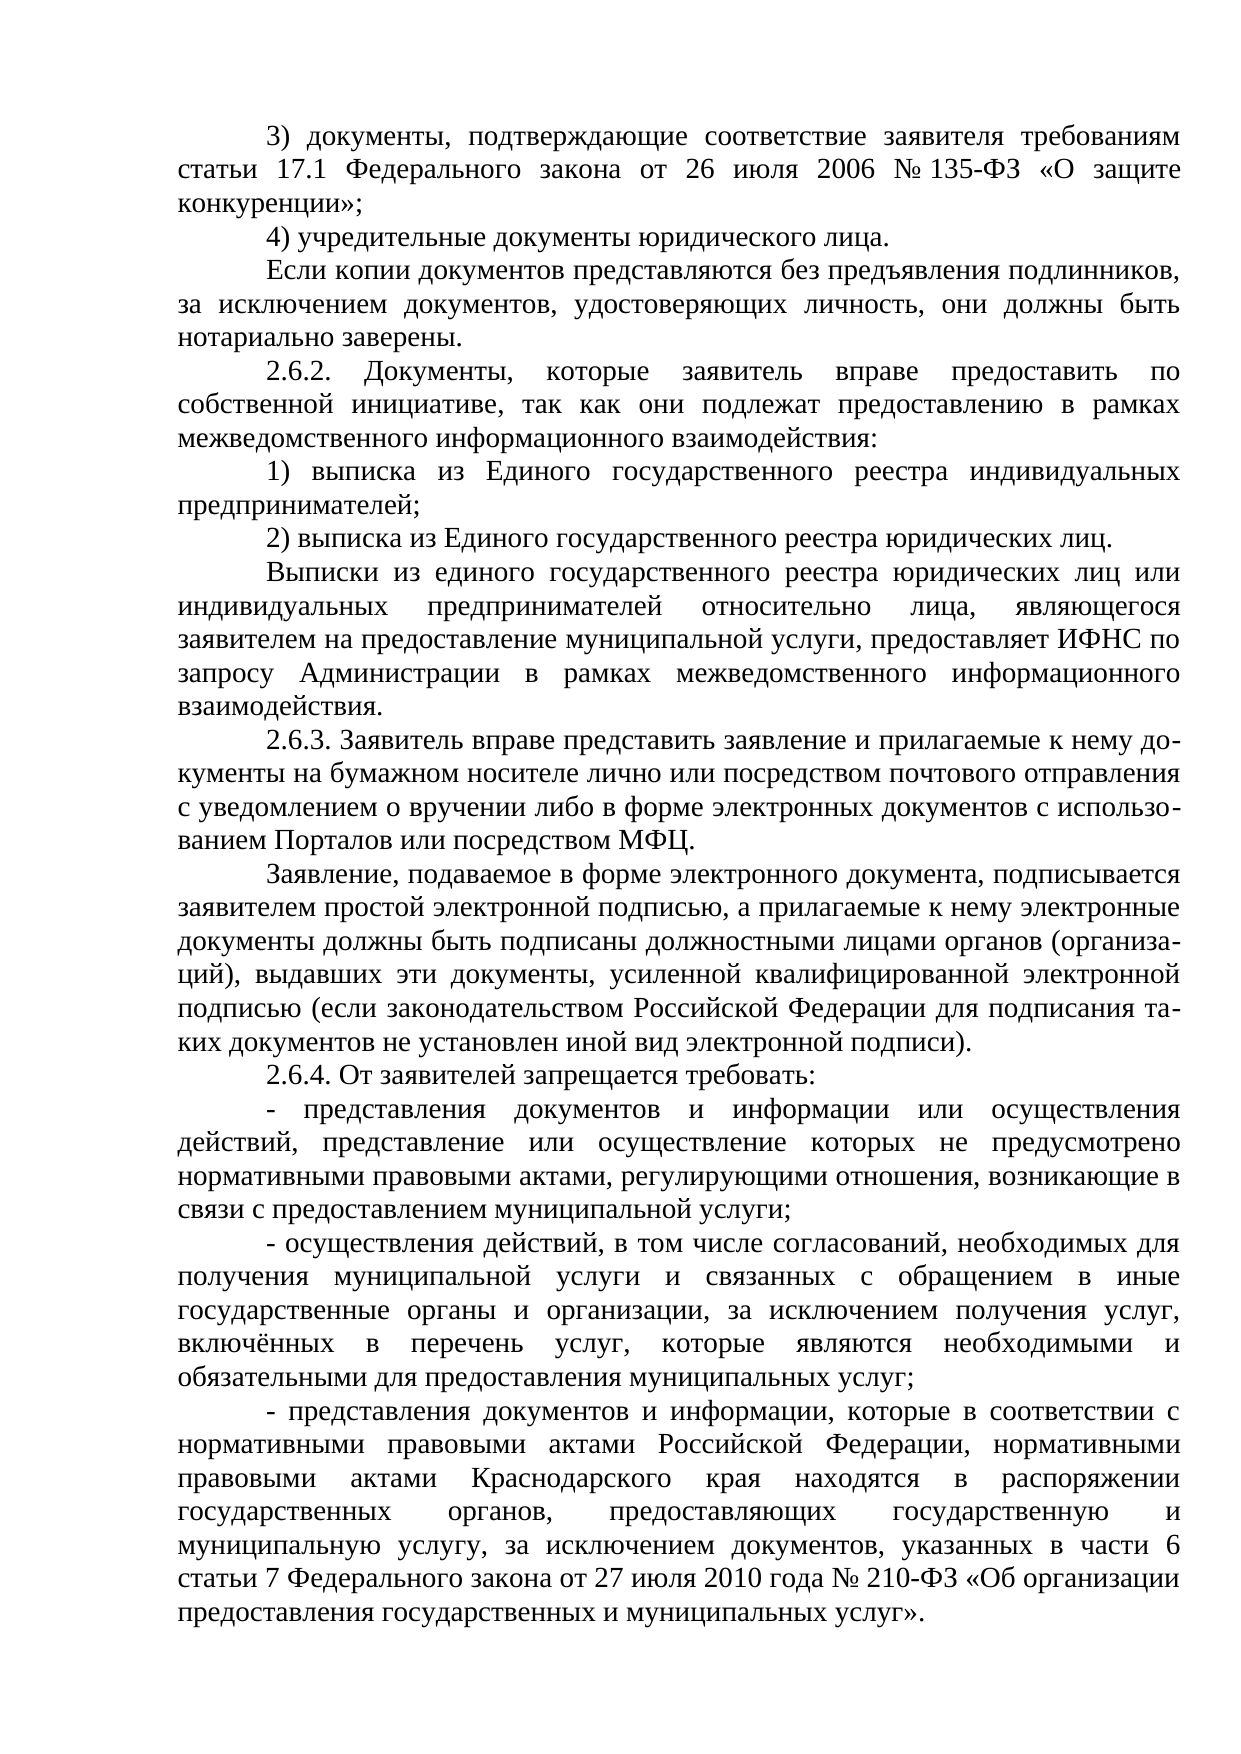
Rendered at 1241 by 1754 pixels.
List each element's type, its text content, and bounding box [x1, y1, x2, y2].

text 1) выписка из Единого государственного реестра индивидуальных предпринимателей; [177, 453, 1181, 521]
text - представления документов и информации или осуществления действий, представление или осуществление которых не предусмотрено нормативными правовыми актами, регулирующими отношения, возникающие в связи с предоставлением муниципальной услуги; [177, 1091, 1181, 1225]
text 3) документы, подтверждающие соответствие заявителя требованиям статьи 17.1 Федерального закона от 26 июля 2006 № 135-ФЗ «О защите конкуренции»; [177, 118, 1181, 219]
text Если копии документов представляются без предъявления подлинников, за исключением документов, удостоверяющих личность, они должны быть нотариально заверены. [177, 252, 1181, 353]
text Выписки из единого государственного реестра юридических лиц или индивидуальных предпринимателей относительно лица, являющегося заявителем на предоставление муниципальной услуги, предоставляет ИФНС по запросу Администрации в рамках межведомственного информационного взаимодействия. [177, 554, 1181, 722]
text 2.6.3. Заявитель вправе представить заявление и прилагаемые к нему документы на бумажном носителе лично или посредством почтового отправления с уведомлением о вручении либо в форме электронных документов с использованием Порталов или посредством МФЦ. [177, 722, 1181, 856]
text - представления документов и информации, которые в соответствии с нормативными правовыми актами Российской Федерации, нормативными правовыми актами Краснодарского края находятся в распоряжении государственных органов, предоставляющих государственную и муниципальную услугу, за исключением документов, указанных в части 6 статьи 7 Федерального закона от 27 июля 2010 года № 210-ФЗ «Об организации предоставления государственных и муниципальных услуг». [177, 1393, 1181, 1627]
text - осуществления действий, в том числе согласований, необходимых для получения муниципальной услуги и связанных с обращением в иные государственные органы и организации, за исключением получения услуг, включённых в перечень услуг, которые являются необходимыми и обязательными для предоставления муниципальных услуг; [177, 1225, 1181, 1393]
text 2.6.2. Документы, которые заявитель вправе предоставить по собственной инициативе, так как они подлежат предоставлению в рамках межведомственного информационного взаимодействия: [177, 353, 1181, 453]
text 2.6.4. От заявителей запрещается требовать: [177, 1057, 1181, 1091]
text 2) выписка из Единого государственного реестра юридических лиц. [177, 521, 1181, 554]
text 4) учредительные документы юридического лица. [177, 219, 1181, 252]
text Заявление, подаваемое в форме электронного документа, подписывается заявителем простой электронной подписью, а прилагаемые к нему электронные документы должны быть подписаны должностными лицами органов (организаций), выдавших эти документы, усиленной квалифицированной электронной подписью (если законодательством Российской Федерации для подписания таких документов не установлен иной вид электронной подписи). [177, 856, 1181, 1057]
